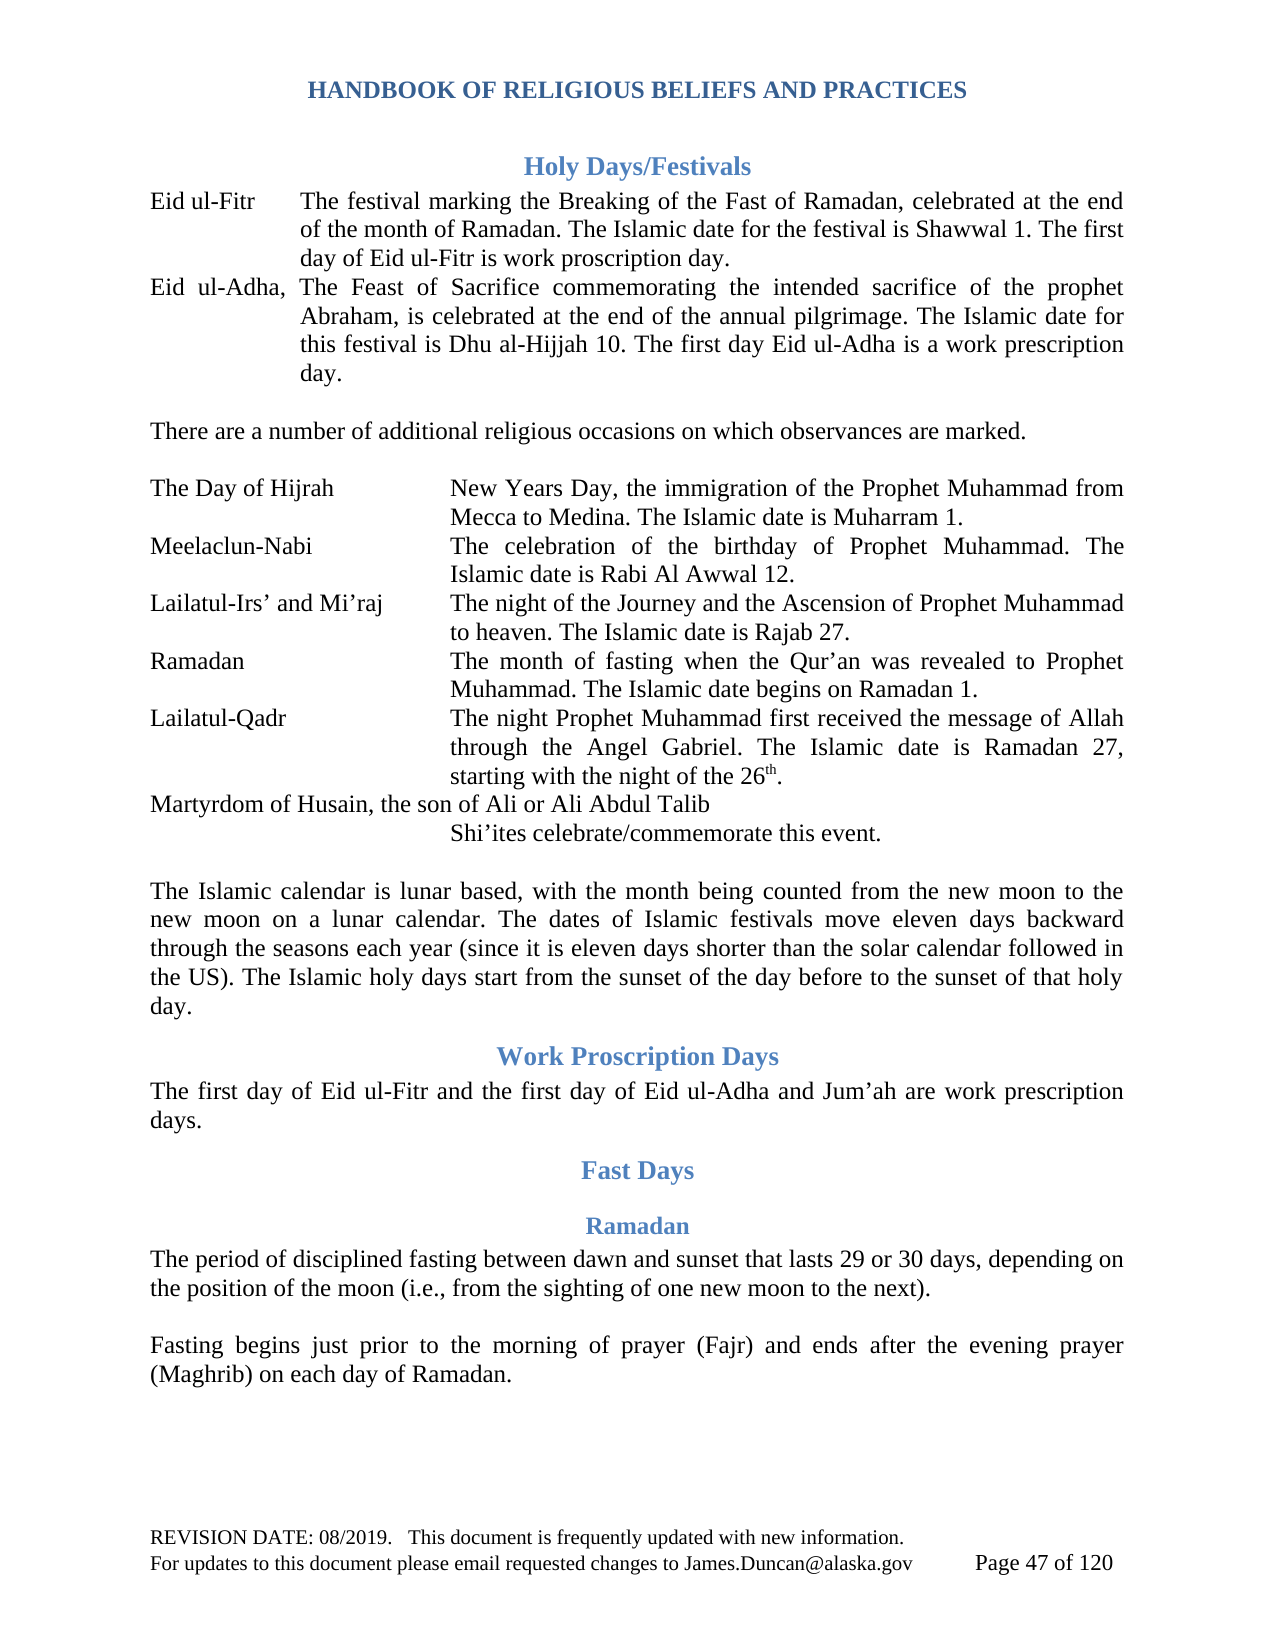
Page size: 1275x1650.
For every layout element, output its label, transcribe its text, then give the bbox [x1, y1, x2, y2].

subtitle Holy Days/Festivals [150, 150, 1125, 181]
text Martyrdom of Husain, the son of Ali or Ali Abdul Talib [150, 789, 1125, 818]
text Lailatul-Qadr The night Prophet Muhammad first received the message of Allah through the Angel Gabriel. The Islamic date is Ramadan 27, starting with the night of the 26th. [150, 703, 1125, 789]
subtitle Work Proscription Days [150, 1040, 1125, 1071]
text Meelaclun-Nabi The celebration of the birthday of Prophet Muhammad. The Islamic date is Rabi Al Awwal 12. [150, 531, 1125, 588]
text The period of disciplined fasting between dawn and sunset that lasts 29 or 30 days, depending on the position of the moon (i.e., from the sighting of one new moon to the next). [150, 1244, 1125, 1301]
text There are a number of additional religious occasions on which observances are marked. [150, 416, 1125, 444]
text Lailatul-Irs’ and Mi’raj The night of the Journey and the Ascension of Prophet Muhammad to heaven. The Islamic date is Rajab 27. [150, 588, 1125, 646]
subtitle Fast Days [150, 1154, 1125, 1186]
text The first day of Eid ul-Fitr and the first day of Eid ul-Adha and Jum’ah are work prescription days. [150, 1076, 1125, 1133]
text Fasting begins just prior to the morning of prayer (Fajr) and ends after the evening prayer (Maghrib) on each day of Ramadan. [150, 1330, 1125, 1388]
text Eid ul-Fitr The festival marking the Breaking of the Fast of Ramadan, celebrated at the end of the month of Ramadan. The Islamic date for the festival is Shawwal 1. The first day of Eid ul-Fitr is work proscription day. [150, 186, 1125, 272]
subtitle Ramadan [150, 1211, 1125, 1240]
text The Islamic calendar is lunar based, with the month being counted from the new moon to the new moon on a lunar calendar. The dates of Islamic festivals move eleven days backward through the seasons each year (since it is eleven days shorter than the solar calendar followed in the US). The Islamic holy days start from the sunset of the day before to the sunset of that holy day. [150, 876, 1125, 1019]
text Eid ul-Adha, The Feast of Sacrifice commemorating the intended sacrifice of the prophet Abraham, is celebrated at the end of the annual pilgrimage. The Islamic date for this festival is Dhu al-Hijjah 10. The first day Eid ul-Adha is a work prescription day. [150, 272, 1125, 387]
text Ramadan The month of fasting when the Qur’an was revealed to Prophet Muhammad. The Islamic date begins on Ramadan 1. [150, 646, 1125, 703]
text The Day of Hijrah New Years Day, the immigration of the Prophet Muhammad from Mecca to Medina. The Islamic date is Muharram 1. [150, 473, 1125, 531]
text Shi’ites celebrate/commemorate this event. [375, 818, 1125, 847]
